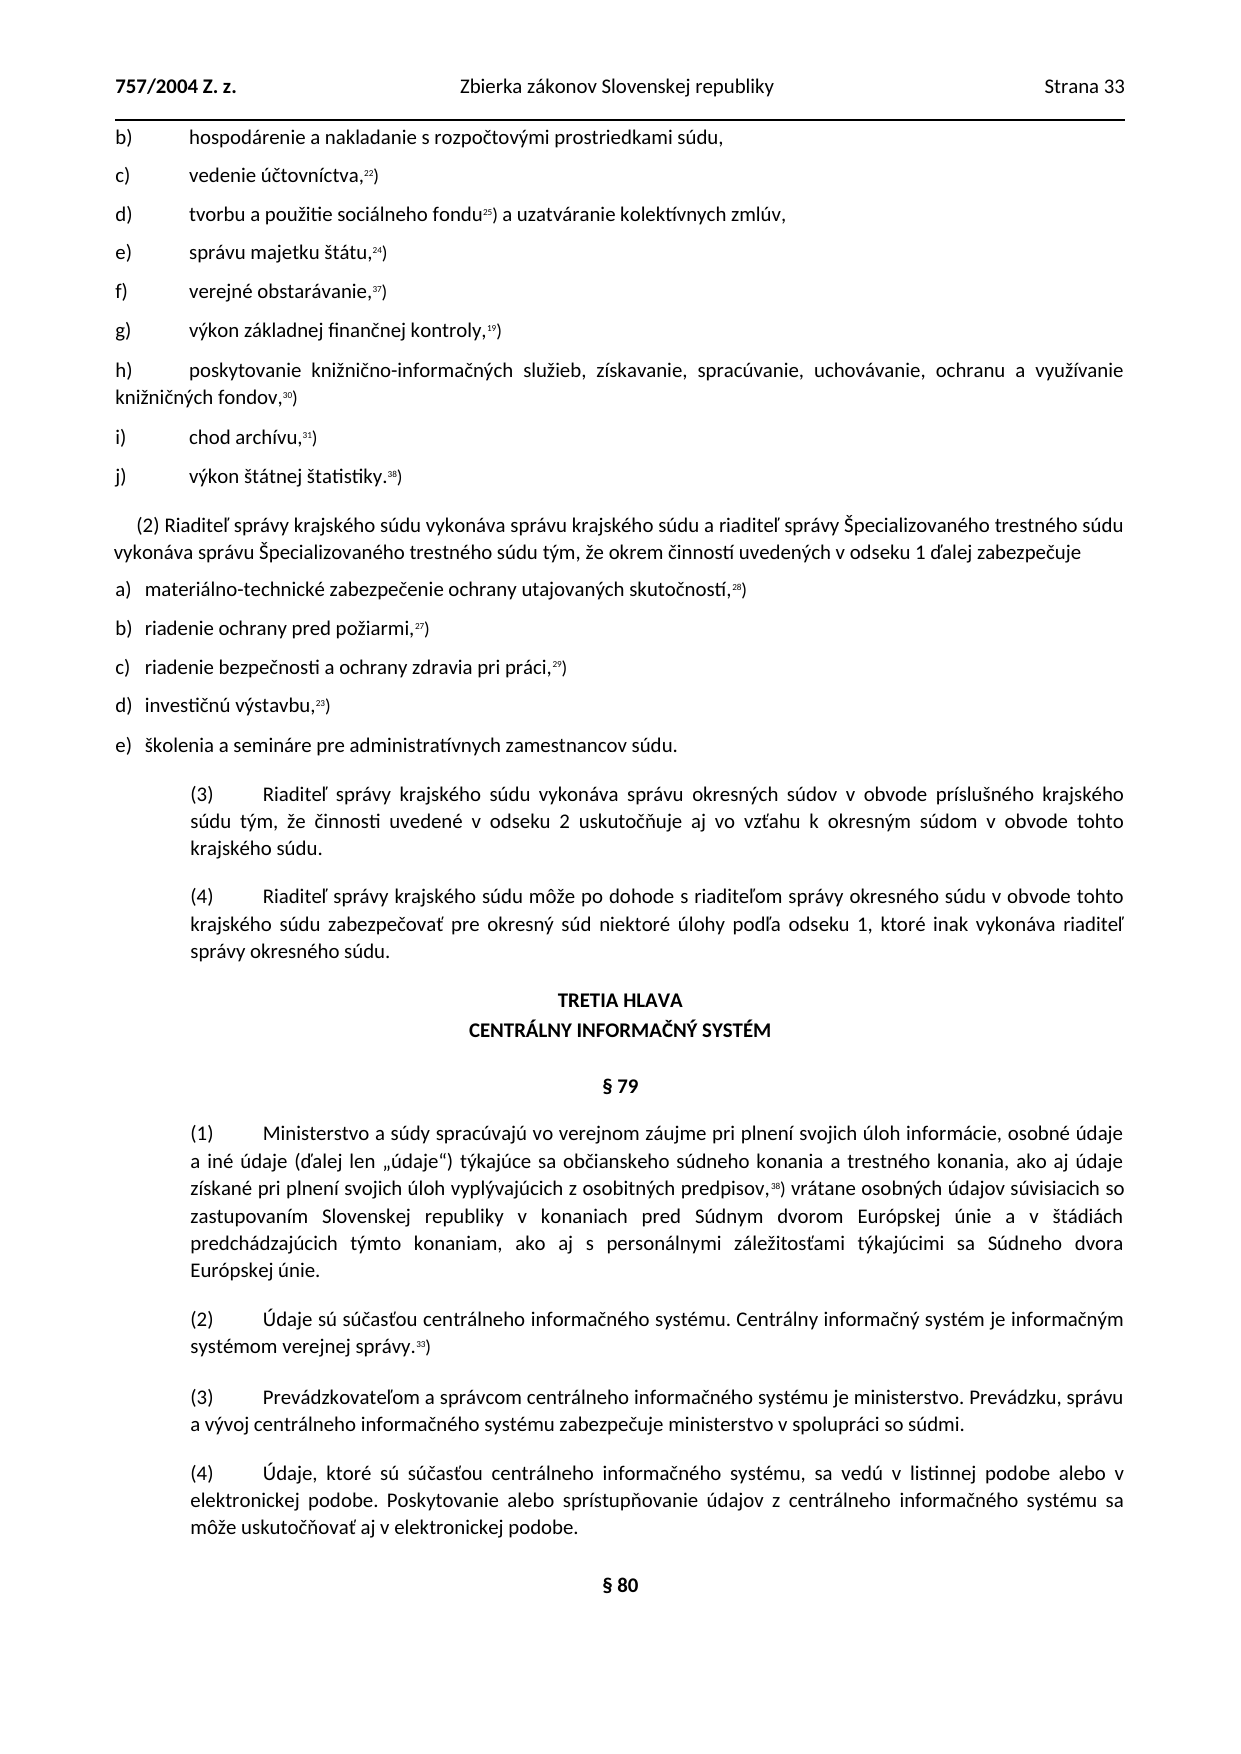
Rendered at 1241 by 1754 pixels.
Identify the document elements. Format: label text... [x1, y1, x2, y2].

list výkon základnej finančnej kontroly,19) [115, 318, 1125, 343]
list Údaje, ktoré sú súčasťou centrálneho informačného systému, sa vedú v listinnej podobe alebo v elektronickej podobe. Poskytovanie alebo sprístupňovanie údajov z centrálneho informačného systému sa môže uskutočňovať aj v elektronickej podobe. [190, 1460, 1125, 1540]
list školenia a semináre pre administratívnych zamestnancov súdu. [115, 732, 1125, 758]
list materiálno-technické zabezpečenie ochrany utajovaných skutočností,28) [115, 576, 1125, 602]
list Údaje sú súčasťou centrálneho informačného systému. Centrálny informačný systém je informačným systémom verejnej správy.33) [190, 1306, 1125, 1359]
list hospodárenie a nakladanie s rozpočtovými prostriedkami súdu, [115, 101, 1125, 150]
text § 80 [156, 1572, 1084, 1598]
list verejné obstarávanie,37) [115, 279, 1125, 304]
list Prevádzkovateľom a správcom centrálneho informačného systému je ministerstvo. Prevádzku, správu a vývoj centrálneho informačného systému zabezpečuje ministerstvo v spolupráci so súdmi. [190, 1384, 1125, 1437]
list vedenie účtovníctva,22) [115, 162, 1125, 187]
list tvorbu a použitie sociálneho fondu25) a uzatváranie kolektívnych zmlúv, [115, 201, 1125, 227]
text § 79 [156, 1073, 1084, 1099]
text CENTRÁLNY INFORMAČNÝ SYSTÉM [156, 1017, 1084, 1043]
list investičnú výstavbu,23) [115, 693, 1125, 718]
list správu majetku štátu,24) [115, 239, 1125, 265]
list chod archívu,31) [115, 424, 1125, 450]
list Riaditeľ správy krajského súdu vykonáva správu okresných súdov v obvode príslušného krajského súdu tým, že činnosti uvedené v odseku 2 uskutočňuje aj vo vzťahu k okresným súdom v obvode tohto krajského súdu. [190, 781, 1125, 861]
list riadenie ochrany pred požiarmi,27) [115, 615, 1125, 641]
text TRETIA HLAVA [156, 987, 1084, 1012]
list Ministerstvo a súdy spracúvajú vo verejnom záujme pri plnení svojich úloh informácie, osobné údaje a iné údaje (ďalej len „údaje“) týkajúce sa občianskeho súdneho konania a trestného konania, ako aj údaje získané pri plnení svojich úloh vyplývajúcich z osobitných predpisov,38) vrátane osobných údajov súvisiacich so zastupovaním Slovenskej republiky v konaniach pred Súdnym dvorom Európskej únie a v štádiách predchádzajúcich týmto konaniam, ako aj s personálnymi záležitosťami týkajúcimi sa Súdneho dvora Európskej únie. [190, 1121, 1125, 1283]
list výkon štátnej štatistiky.38) [115, 464, 1125, 489]
list poskytovanie knižnično-informačných služieb, získavanie, spracúvanie, uchovávanie, ochranu a využívanie knižničných fondov,30) [115, 357, 1125, 410]
list Riaditeľ správy krajského súdu môže po dohode s riaditeľom správy okresného súdu v obvode tohto krajského súdu zabezpečovať pre okresný súd niektoré úlohy podľa odseku 1, ktoré inak vykonáva riaditeľ správy okresného súdu. [190, 884, 1125, 964]
text (2) Riaditeľ správy krajského súdu vykonáva správu krajského súdu a riaditeľ správy Špecializovaného trestného súdu vykonáva správu Špecializovaného trestného súdu tým, že okrem činností uvedených v odseku 1 ďalej zabezpečuje [113, 512, 1125, 565]
list riadenie bezpečnosti a ochrany zdravia pri práci,29) [115, 654, 1125, 679]
